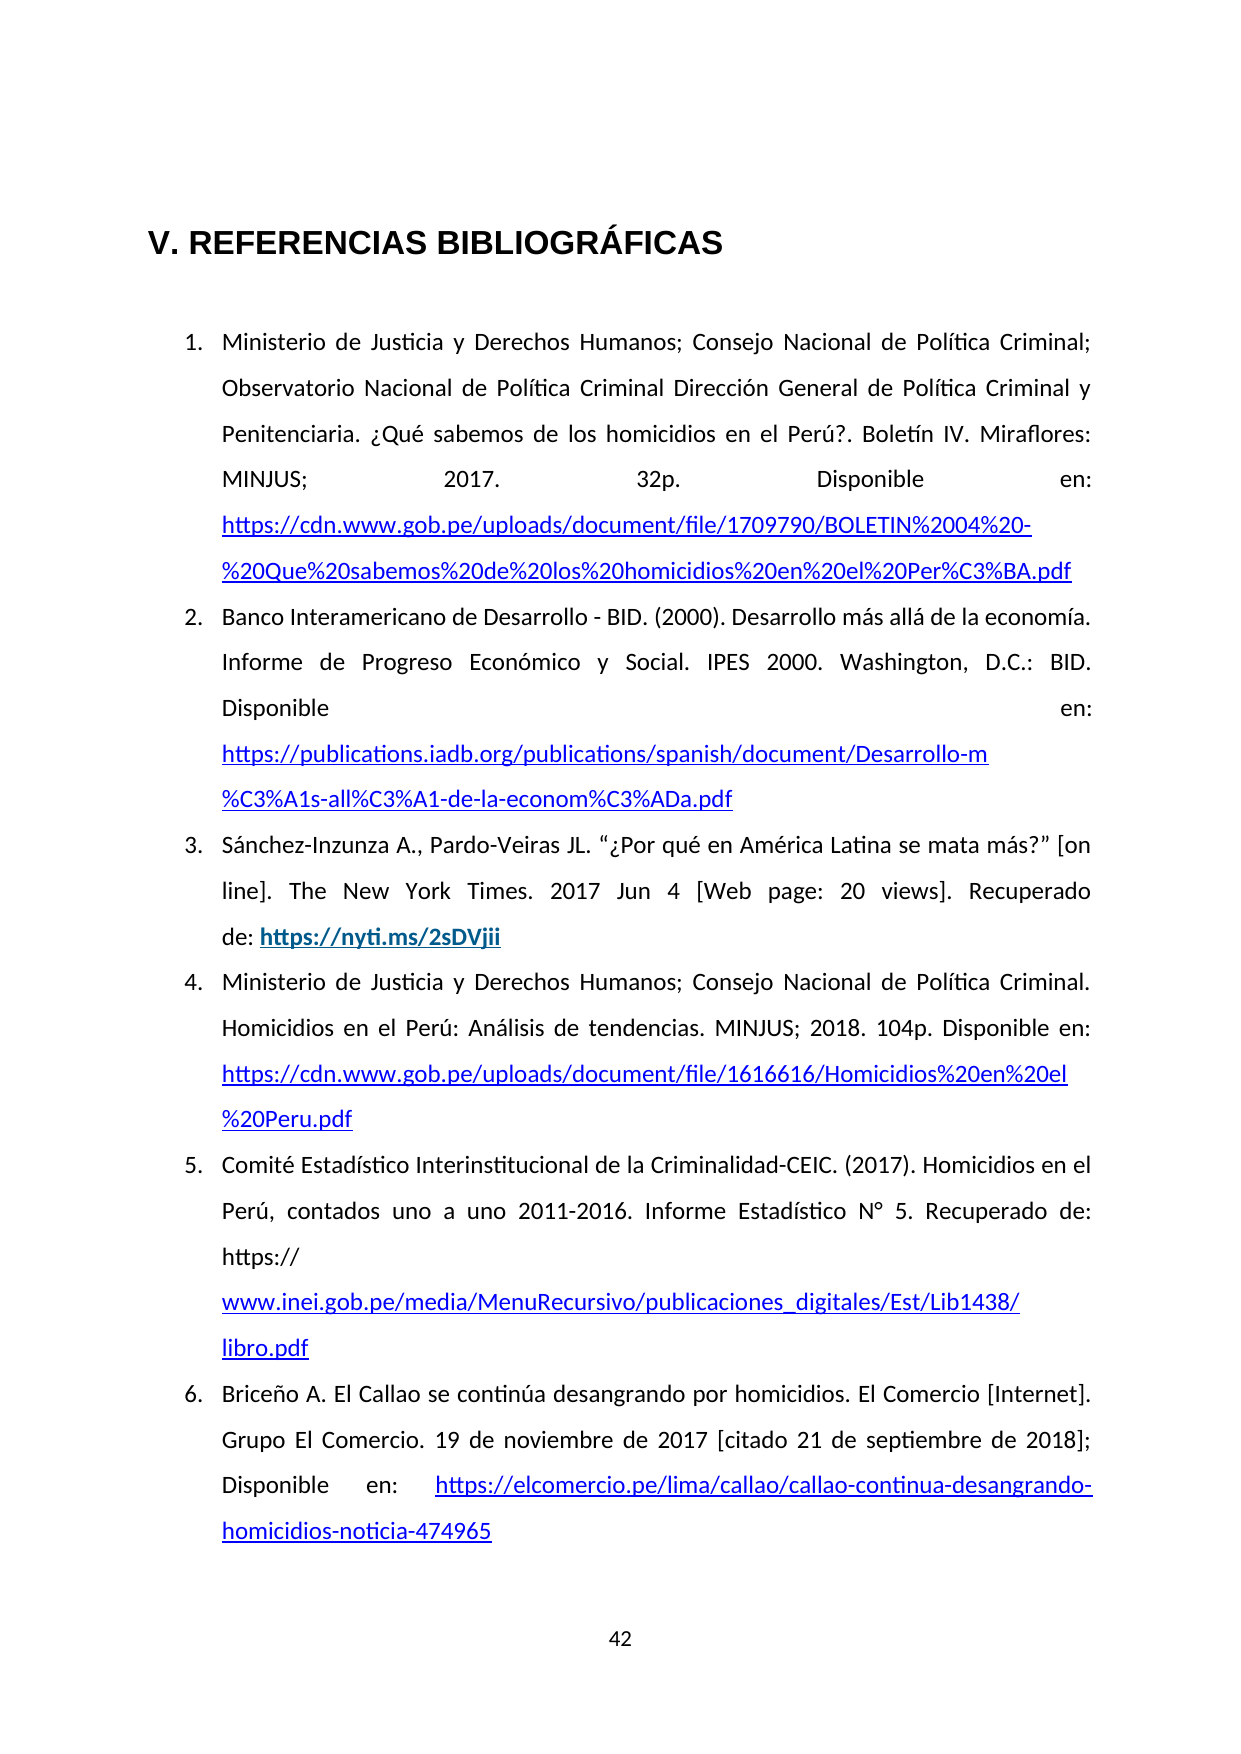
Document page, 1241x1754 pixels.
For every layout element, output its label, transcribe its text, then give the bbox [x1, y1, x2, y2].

list Ministerio de Justicia y Derechos Humanos; Consejo Nacional de Política Criminal. Homicidios en el Perú: Análisis de tendencias. MINJUS; 2018. 104p. Disponible en: https://cdn.www.gob.pe/uploads/document/file/1616616/Homicidios%20en%20el%20Peru.pdf [184, 966, 1092, 1134]
text V. REFERENCIAS BIBLIOGRÁFICAS [148, 223, 1092, 261]
list Briceño A. El Callao se continúa desangrando por homicidios. El Comercio [Internet]. Grupo El Comercio. 19 de noviembre de 2017 [citado 21 de septiembre de 2018]; Disponible en: https://elcomercio.pe/lima/callao/callao-continua-desangrando-homicidios-noticia-474965 [184, 1378, 1092, 1546]
list Sánchez-Inzunza A., Pardo-Veiras JL. “¿Por qué en América Latina se mata más?” [on line]. The New York Times. 2017 Jun 4 [Web page: 20 views]. Recuperado de: https://nyti.ms/2sDVjii [184, 860, 1092, 951]
list Ministerio de Justicia y Derechos Humanos; Consejo Nacional de Política Criminal; Observatorio Nacional de Política Criminal Dirección General de Política Criminal y Penitenciaria. ¿Qué sabemos de los homicidios en el Perú?. Boletín IV. Miraflores: MINJUS; 2017. 32p. Disponible en: https://cdn.www.gob.pe/uploads/document/file/1709790/BOLETIN%2004%20-%20Que%20sabemos%20de%20los%20homicidios%20en%20el%20Per%C3%BA.pdf [184, 326, 1092, 585]
list Banco Interamericano de Desarrollo - BID. (2000). Desarrollo más allá de la economía. Informe de Progreso Económico y Social. IPES 2000. Washington, D.C.: BID. Disponible en: https://publications.iadb.org/publications/spanish/document/Desarrollo-m%C3%A1s-all%C3%A1-de-la-econom%C3%ADa.pdf [184, 601, 1092, 814]
list Comité Estadístico Interinstitucional de la Criminalidad-CEIC. (2017). Homicidios en el Perú, contados uno a uno 2011-2016. Informe Estadístico N° 5. Recuperado de: https:// www.inei.gob.pe/media/MenuRecursivo/publicaciones_digitales/Est/Lib1438/libro.pdf [184, 1149, 1092, 1363]
